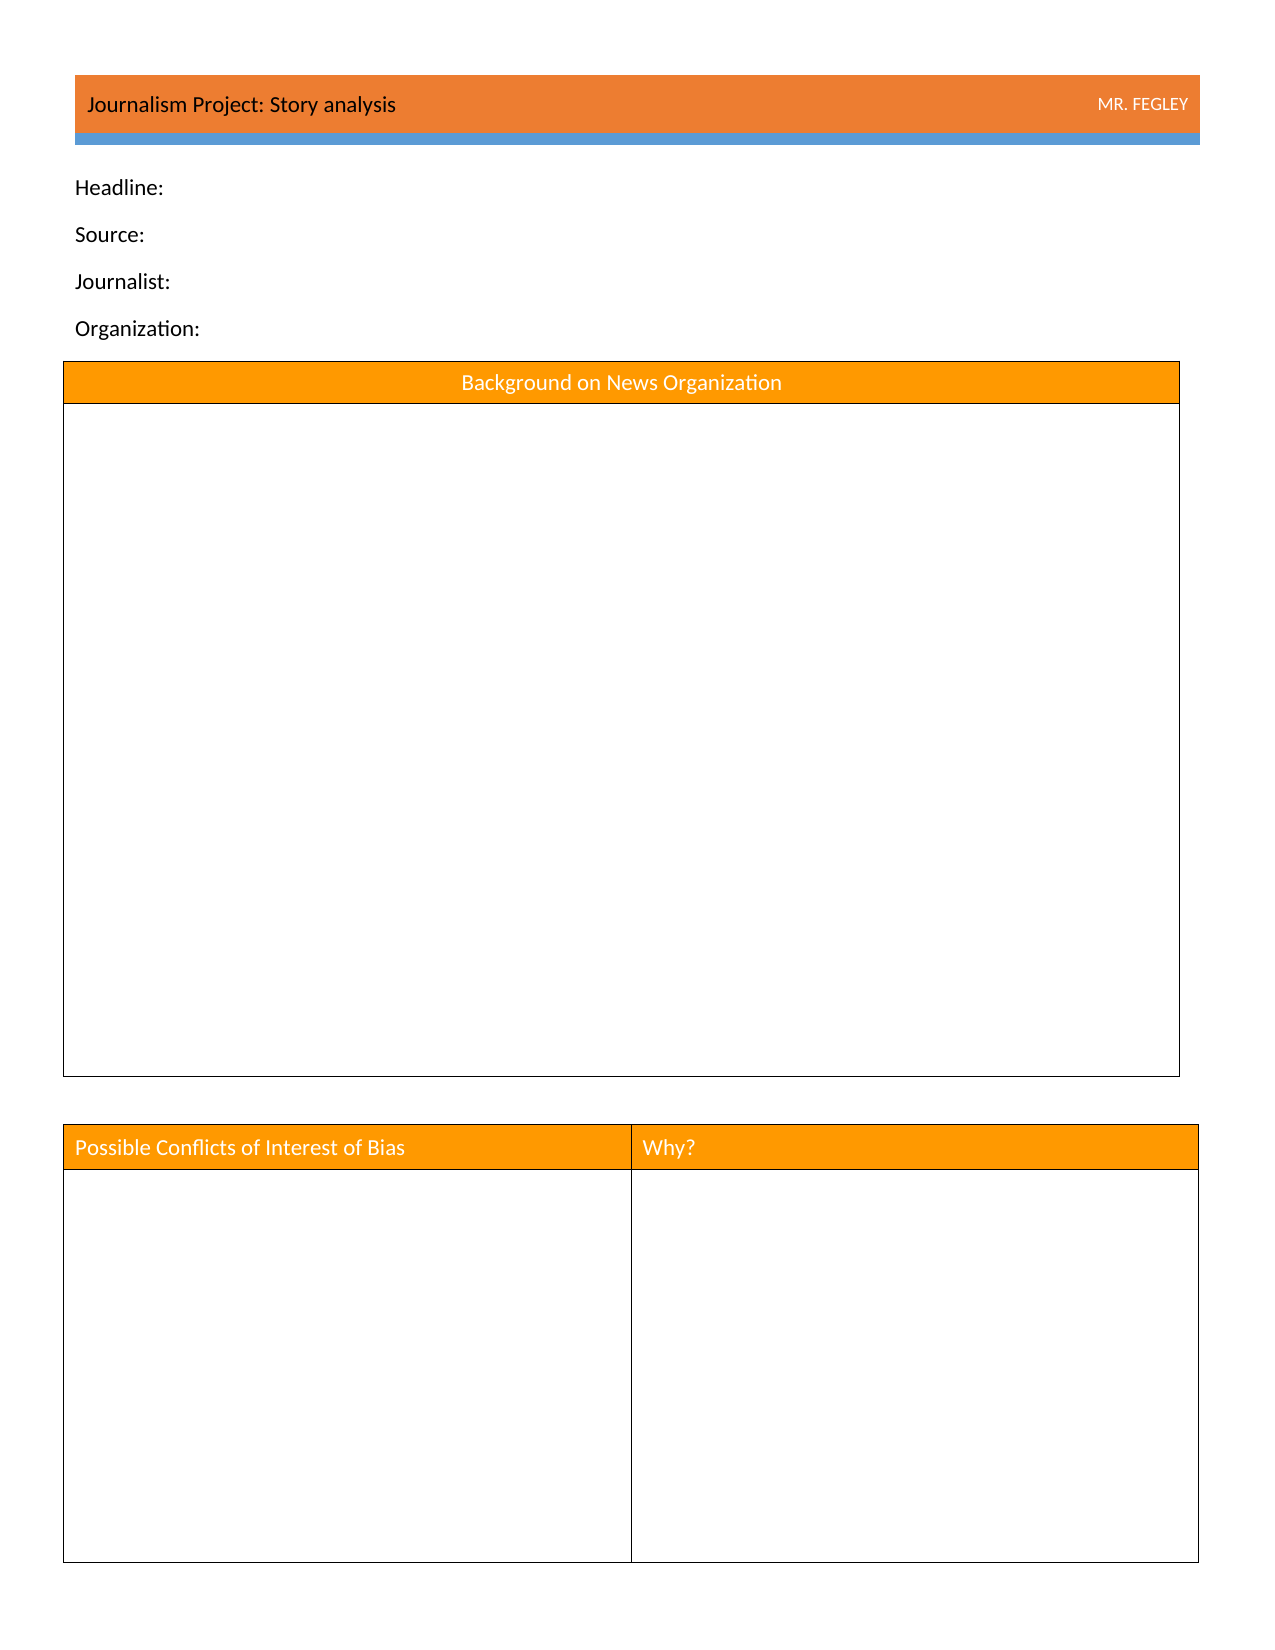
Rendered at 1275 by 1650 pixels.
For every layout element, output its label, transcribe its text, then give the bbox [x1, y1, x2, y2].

table_header Possible Conflicts of Interest of Bias [64, 1125, 631, 1169]
text Source: [75, 220, 1200, 248]
table_header Why? [632, 1125, 1198, 1169]
table_cell [64, 1170, 631, 1562]
text Headline: [75, 173, 1200, 201]
table_cell [632, 1170, 1198, 1562]
text Organization: [75, 314, 1200, 342]
table_header Background on News Organization [64, 362, 1179, 403]
text Journalist: [75, 267, 1200, 295]
table_cell [64, 404, 1179, 1076]
